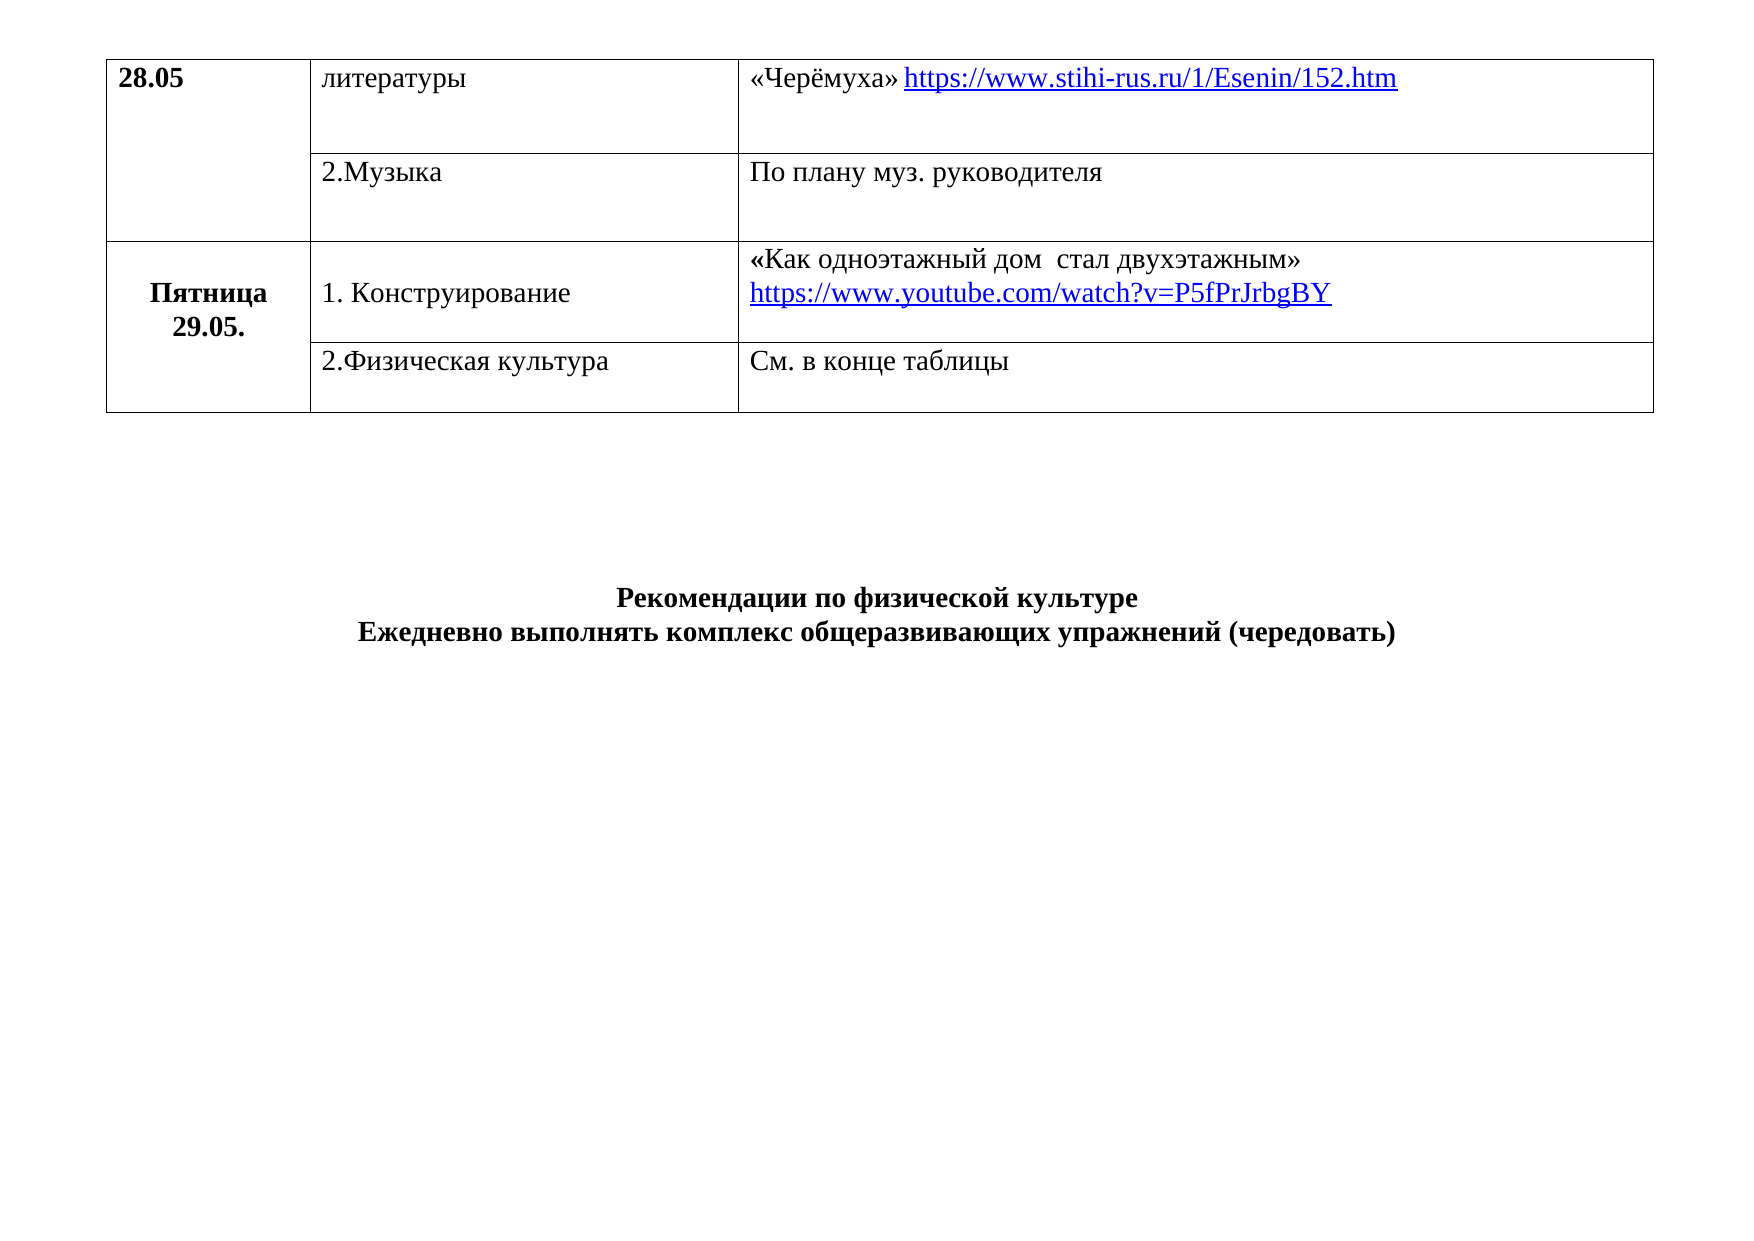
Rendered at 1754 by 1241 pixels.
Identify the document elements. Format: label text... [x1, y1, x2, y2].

text Ежедневно выполнять комплекс общеразвивающих упражнений (чередовать) [118, 614, 1636, 647]
table_cell 2.Музыка [311, 154, 738, 241]
table_cell По плану муз. руководителя [739, 154, 1653, 241]
table_cell Четверг 28.05 [107, 60, 310, 241]
table_cell См. в конце таблицы [739, 343, 1653, 412]
table_cell «Как одноэтажный дом стал двухэтажным» https://www.youtube.com/watch?v=P5fPrJrbgBY [739, 242, 1653, 342]
text Рекомендации по физической культуре [118, 580, 1636, 614]
table_cell 1. Конструирование [311, 242, 738, 342]
table_cell 2.Физическая культура [311, 343, 738, 412]
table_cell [311, 60, 738, 153]
table_cell Пятница 29.05. [107, 242, 310, 412]
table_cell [739, 60, 1653, 153]
